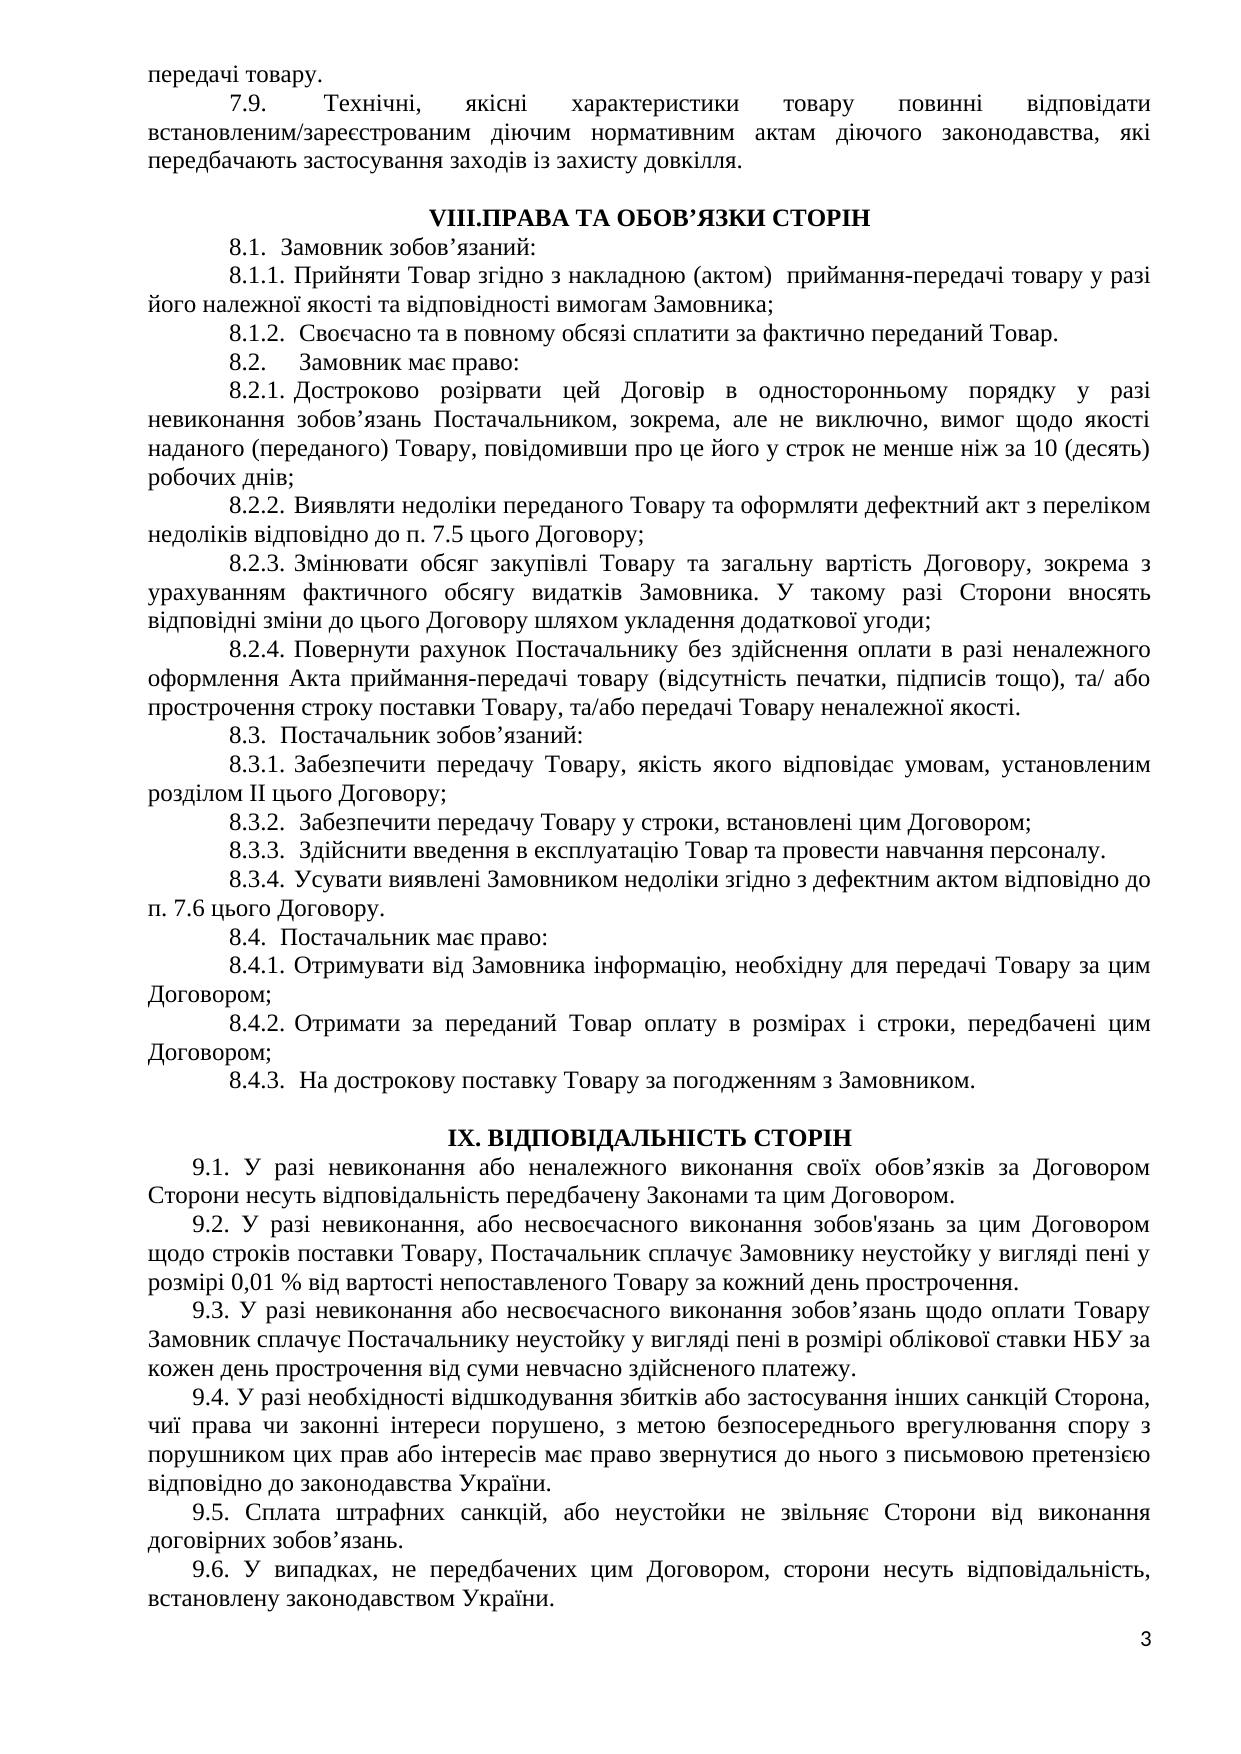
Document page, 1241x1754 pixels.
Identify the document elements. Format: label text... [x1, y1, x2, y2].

list Постачальник зобов’язаний: [148, 720, 1152, 749]
list Замовник має право: [148, 347, 1152, 375]
text IX. ВІДПОВІДАЛЬНІСТЬ СТОРІН [148, 1123, 1152, 1152]
list Змінювати обсяг закупівлі Товару та загальну вартість Договору, зокрема з урахуванням фактичного обсягу видатків Замовника. У такому разі Сторони вносять відповідні зміни до цього Договору шляхом укладення додаткової угоди; [148, 548, 1152, 634]
list Забезпечити передачу Товару у строки, встановлені цим Договором; [148, 807, 1152, 835]
text 9.2. У разі невиконання, або несвоєчасного виконання зобов'язань за цим Договором щодо строків поставки Товару, Постачальник сплачує Замовнику неустойку у вигляді пені у розмірі 0,01 % від вартості непоставленого Товару за кожний день прострочення. [148, 1209, 1152, 1295]
list Отримувати від Замовника інформацію, необхідну для передачі Товару за цим Договором; [148, 950, 1152, 1008]
list Повернути рахунок Постачальнику без здійснення оплати в разі неналежного оформлення Акта приймання-передачі товару (відсутність печатки, підписів тощо), та/ або прострочення строку поставки Товару, та/або передачі Товару неналежної якості. [148, 634, 1152, 720]
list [148, 59, 1152, 88]
list Усувати виявлені Замовником недоліки згідно з дефектним актом відповідно до п. 7.6 цього Договору. [148, 864, 1152, 922]
text 9.3. У разі невиконання або несвоєчасного виконання зобов’язань щодо оплати Товару Замовник сплачує Постачальнику неустойку у вигляді пені в розмірі облікової ставки НБУ за кожен день прострочення від суми невчасно здійсненого платежу. [148, 1295, 1152, 1382]
list Забезпечити передачу Товару, якість якого відповідає умовам, установленим розділом II цього Договору; [148, 749, 1152, 807]
text VIII.ПРАВА ТА ОБОВ’ЯЗКИ СТОРІН [148, 203, 1152, 232]
list Замовник зобов’язаний: [148, 232, 1152, 260]
list Здійснити введення в експлуатацію Товар та провести навчання персоналу. [148, 835, 1152, 864]
text 9.5. Сплата штрафних санкцій, або неустойки не звільняє Сторони від виконання договірних зобов’язань. [148, 1497, 1152, 1554]
list Технічні, якісні характеристики товару повинні відповідати встановленим/зареєстрованим діючим нормативним актам діючого законодавства, які передбачають застосування заходів із захисту довкілля. [148, 88, 1152, 174]
list Своєчасно та в повному обсязі сплатити за фактично переданий Товар. [148, 318, 1152, 347]
list Виявляти недоліки переданого Товару та оформляти дефектний акт з переліком недоліків відповідно до п. 7.5 цього Договору; [148, 490, 1152, 548]
list Постачальник має право: [148, 922, 1152, 950]
list На дострокову поставку Товару за погодженням з Замовником. [148, 1065, 1152, 1094]
list Отримати за переданий Товар оплату в розмірах і строки, передбачені цим Договором; [148, 1008, 1152, 1065]
text 9.6. У випадках, не передбачених цим Договором, сторони несуть відповідальність, встановлену законодавством України. [148, 1554, 1152, 1612]
list Прийняти Товар згідно з накладною (актом) приймання-передачі товару у разі його належної якості та відповідності вимогам Замовника; [148, 260, 1152, 318]
text 9.1. У разі невиконання або неналежного виконання своїх обов’язків за Договором Сторони несуть відповідальність передбачену Законами та цим Договором. [148, 1152, 1152, 1209]
text 9.4. У разі необхідності відшкодування збитків або застосування інших санкцій Сторона, чиї права чи законні інтереси порушено, з метою безпосереднього врегулювання спору з порушником цих прав або інтересів має право звернутися до нього з письмовою претензією відповідно до законодавства України. [148, 1382, 1152, 1497]
list Достроково розірвати цей Договір в односторонньому порядку у разі невиконання зобов’язань Постачальником, зокрема, але не виключно, вимог щодо якості наданого (переданого) Товару, повідомивши про це його у строк не менше ніж за 10 (десять) робочих днів; [148, 375, 1152, 490]
